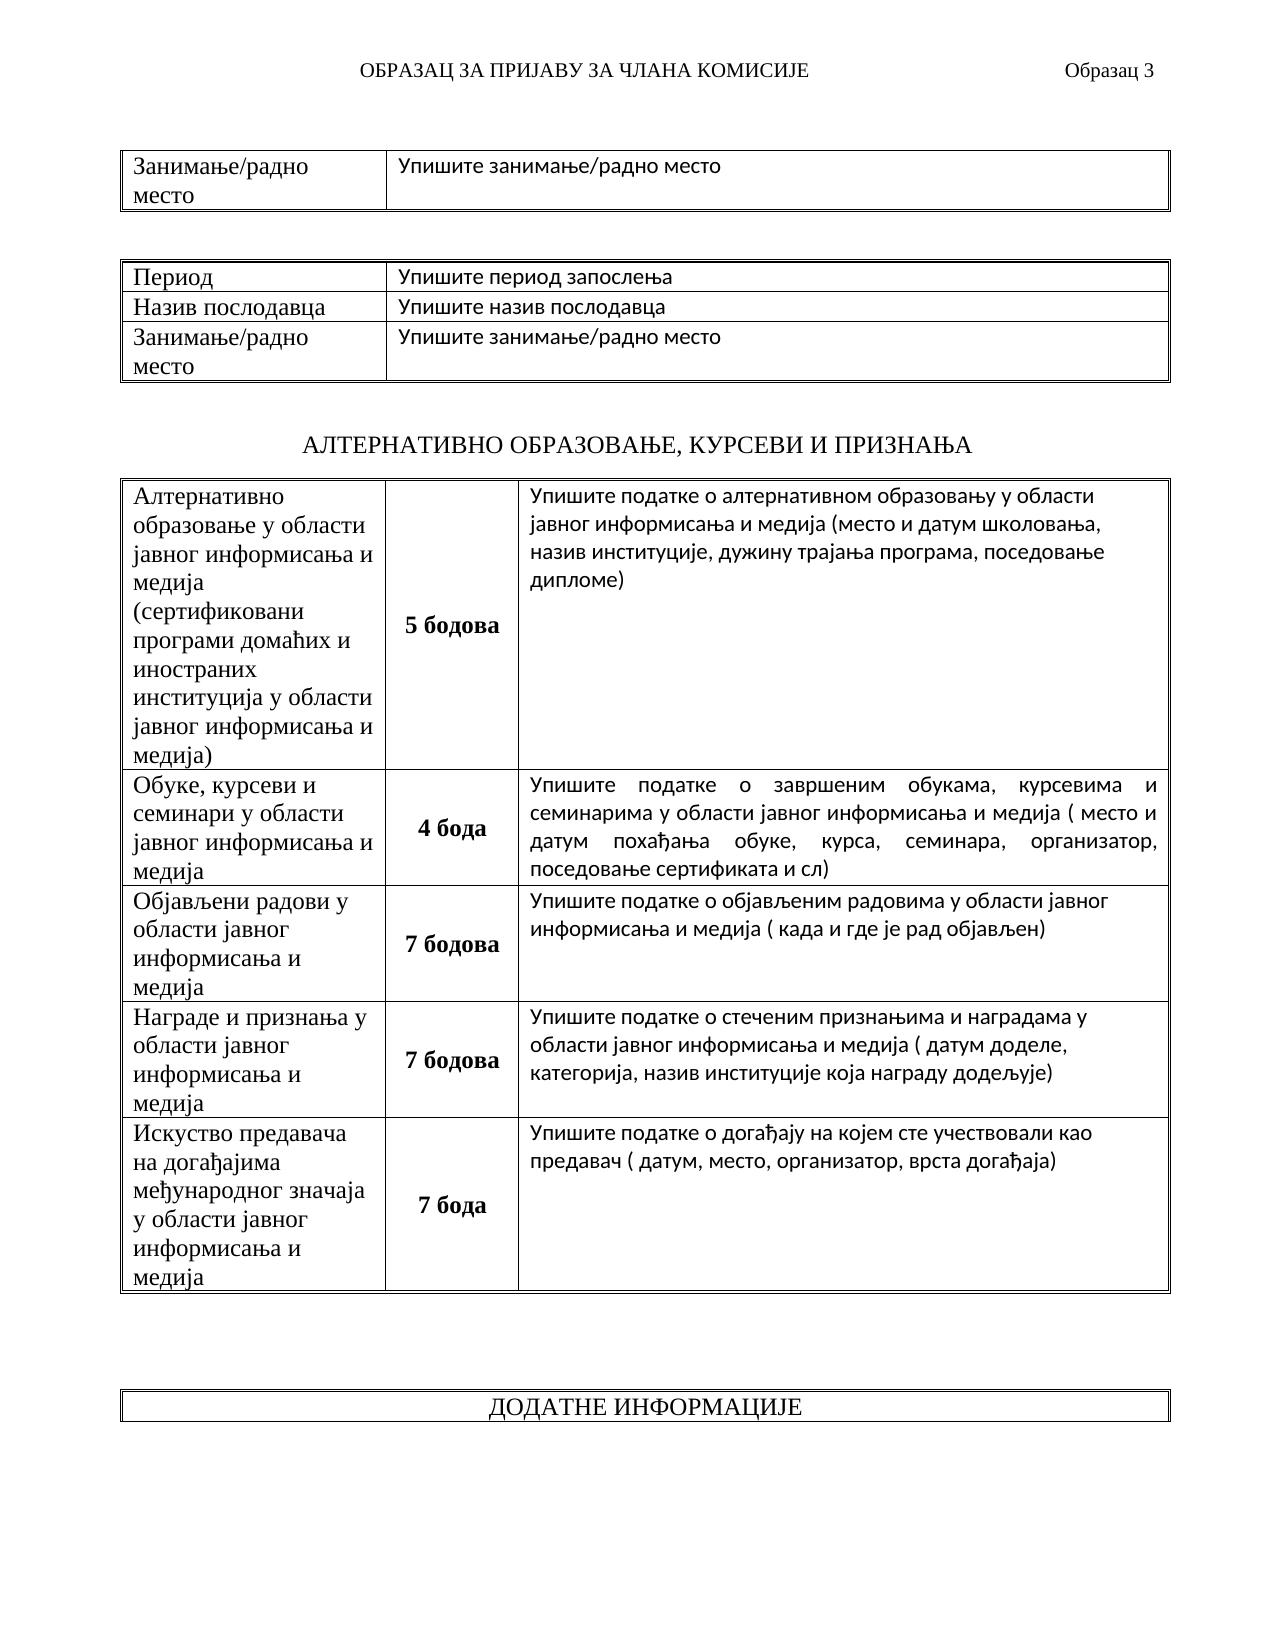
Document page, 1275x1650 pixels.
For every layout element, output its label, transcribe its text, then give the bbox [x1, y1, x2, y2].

table_header Период [123, 263, 386, 291]
table_cell 7 бодова [386, 1002, 518, 1117]
table_cell 4 бода [386, 770, 518, 885]
table_cell 7 бода [386, 1118, 518, 1290]
table_cell 7 бодова [386, 886, 518, 1001]
text АЛТЕРНАТИВНО ОБРАЗОВАЊЕ, КУРСЕВИ И ПРИЗНАЊА [120, 430, 1155, 459]
table_cell Занимање/радно место [123, 322, 386, 379]
table_header 5 бодова [386, 481, 518, 769]
table_cell Награде и признања у области јавног информисања и медија [123, 1002, 385, 1117]
table_cell Искуство предавача на догађајима међународног значаја у области јавног информисања и медија [123, 1118, 385, 1290]
table_cell Објављени радови у области јавног информисања и медија [123, 886, 385, 1001]
table_cell Назив послодавца [123, 292, 386, 321]
table_header ДОДАТНЕ ИНФОРМАЦИЈЕ [123, 1392, 1168, 1421]
table_header Алтернативно образовање у области јавног информисања и медија (сертификовани програми домаћих и иностраних институција у области јавног информисања и медија) [123, 481, 385, 769]
table_cell Обуке, курсеви и семинари у области јавног информисања и медија [123, 770, 385, 885]
table_cell Занимање/радно место [123, 151, 386, 208]
